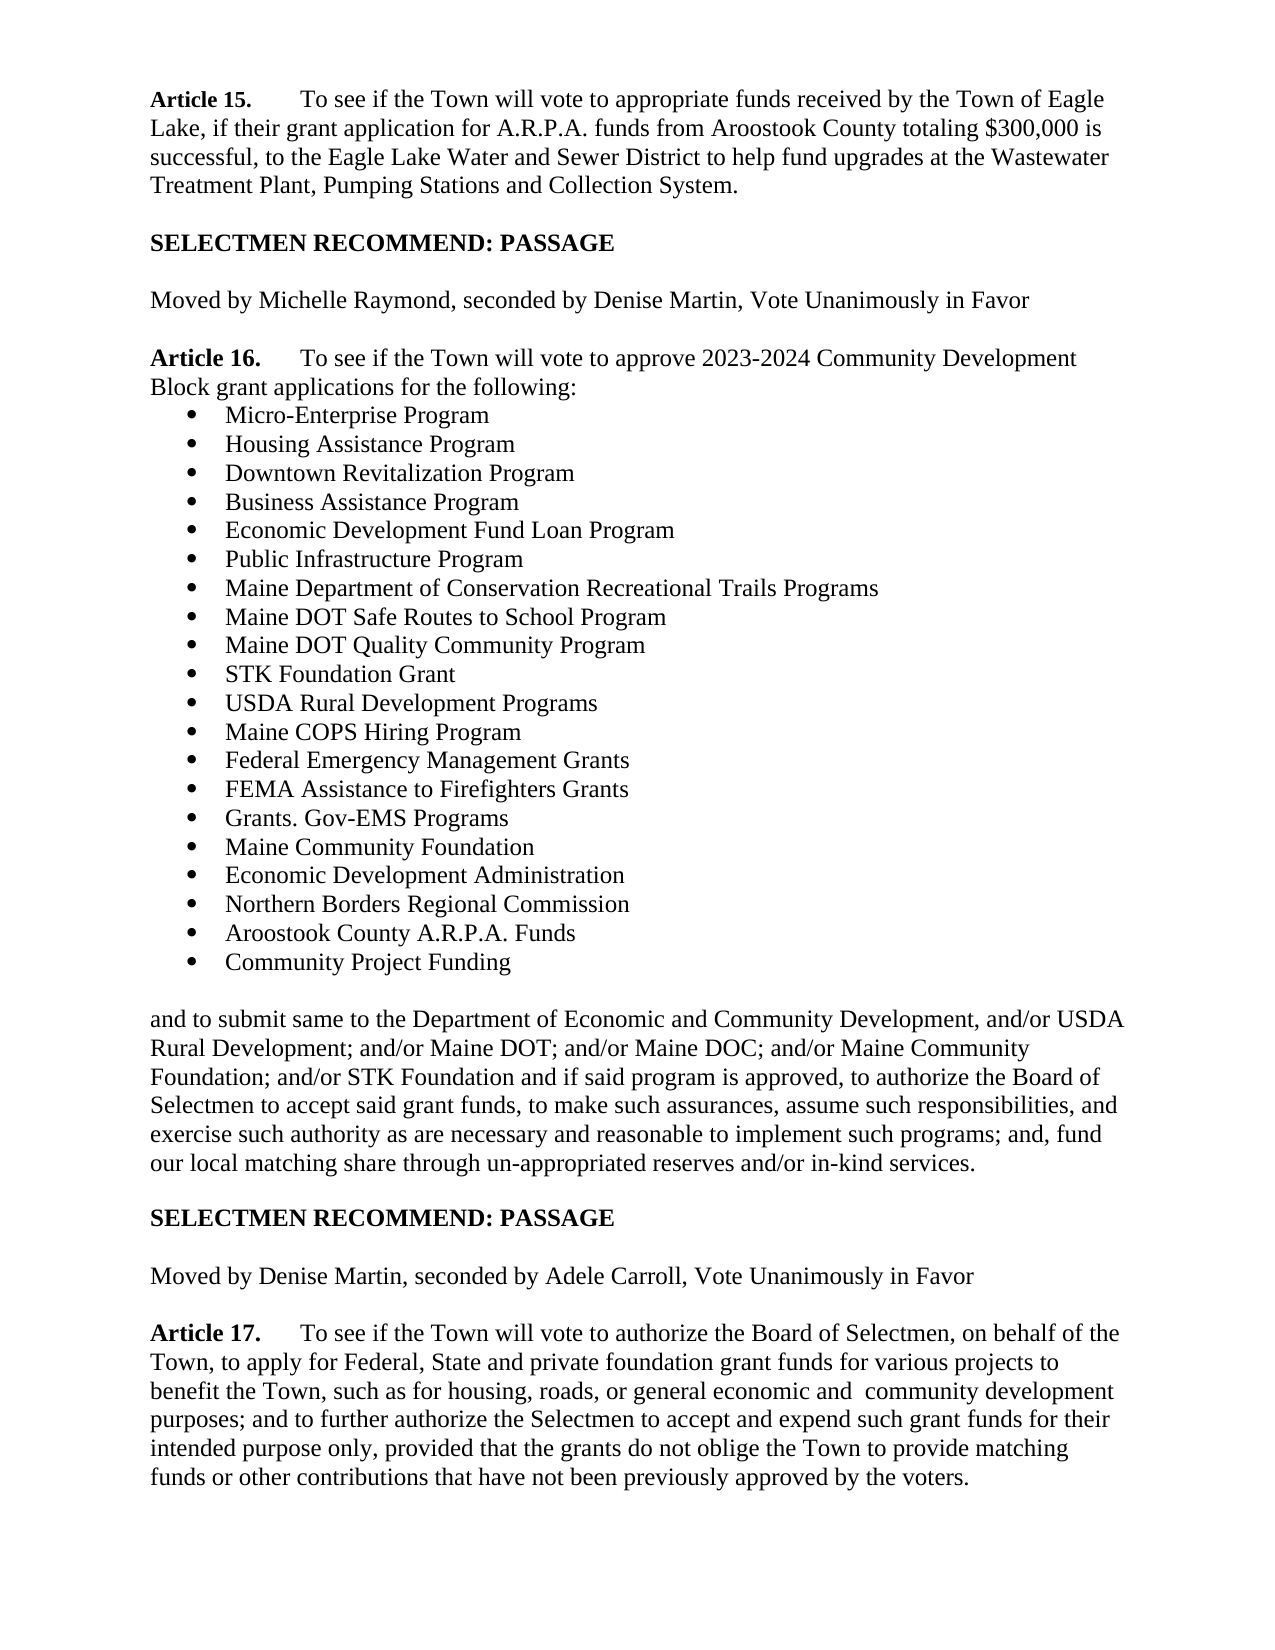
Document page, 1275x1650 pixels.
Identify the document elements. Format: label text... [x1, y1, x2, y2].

text Article 16. To see if the Town will vote to approve 2023-2024 Community Development Block grant applications for the following: [150, 343, 1125, 401]
list Aroostook County A.R.P.A. Funds [187, 918, 1125, 947]
text Article 17. To see if the Town will vote to authorize the Board of Selectmen, on behalf of the Town, to apply for Federal, State and private foundation grant funds for various projects to benefit the Town, such as for housing, roads, or general economic and community development purposes; and to further authorize the Selectmen to accept and expend such grant funds for their intended purpose only, provided that the grants do not oblige the Town to provide matching funds or other contributions that have not been previously approved by the voters. [150, 1318, 1125, 1491]
list Housing Assistance Program [187, 429, 1125, 458]
list USDA Rural Development Programs [187, 688, 1125, 717]
list Public Infrastructure Program [187, 544, 1125, 573]
list Maine COPS Hiring Program [187, 717, 1125, 746]
list Maine DOT Quality Community Program [187, 631, 1125, 659]
list Community Project Funding [187, 947, 1125, 976]
text Moved by Michelle Raymond, seconded by Denise Martin, Vote Unanimously in Favor [150, 286, 1125, 314]
list STK Foundation Grant [187, 659, 1125, 688]
text Moved by Denise Martin, seconded by Adele Carroll, Vote Unanimously in Favor [150, 1261, 1125, 1289]
text SELECTMEN RECOMMEND: PASSAGE [150, 1203, 1125, 1232]
text Article 15. To see if the Town will vote to appropriate funds received by the Town of Eagle Lake, if their grant application for A.R.P.A. funds from Aroostook County totaling $300,000 is successful, to the Eagle Lake Water and Sewer District to help fund upgrades at the Wastewater Treatment Plant, Pumping Stations and Collection System. [150, 84, 1125, 199]
list Federal Emergency Management Grants [187, 746, 1125, 774]
list Economic Development Administration [187, 861, 1125, 889]
list Maine DOT Safe Routes to School Program [187, 602, 1125, 631]
text and to submit same to the Department of Economic and Community Development, and/or USDA Rural Development; and/or Maine DOT; and/or Maine DOC; and/or Maine Community Foundation; and/or STK Foundation and if said program is approved, to authorize the Board of Selectmen to accept said grant funds, to make such assurances, assume such responsibilities, and exercise such authority as are necessary and reasonable to implement such programs; and, fund our local matching share through un-appropriated reserves and/or in-kind services. [150, 1004, 1125, 1177]
text SELECTMEN RECOMMEND: PASSAGE [150, 228, 1125, 257]
list Downtown Revitalization Program [187, 458, 1125, 487]
list Micro-Enterprise Program [187, 401, 1125, 429]
list Business Assistance Program [187, 487, 1125, 516]
list FEMA Assistance to Firefighters Grants [187, 774, 1125, 803]
list Northern Borders Regional Commission [187, 889, 1125, 918]
list Grants. Gov-EMS Programs [187, 803, 1125, 832]
list Economic Development Fund Loan Program [187, 516, 1125, 544]
list Maine Department of Conservation Recreational Trails Programs [187, 573, 1125, 602]
list Maine Community Foundation [187, 832, 1125, 861]
